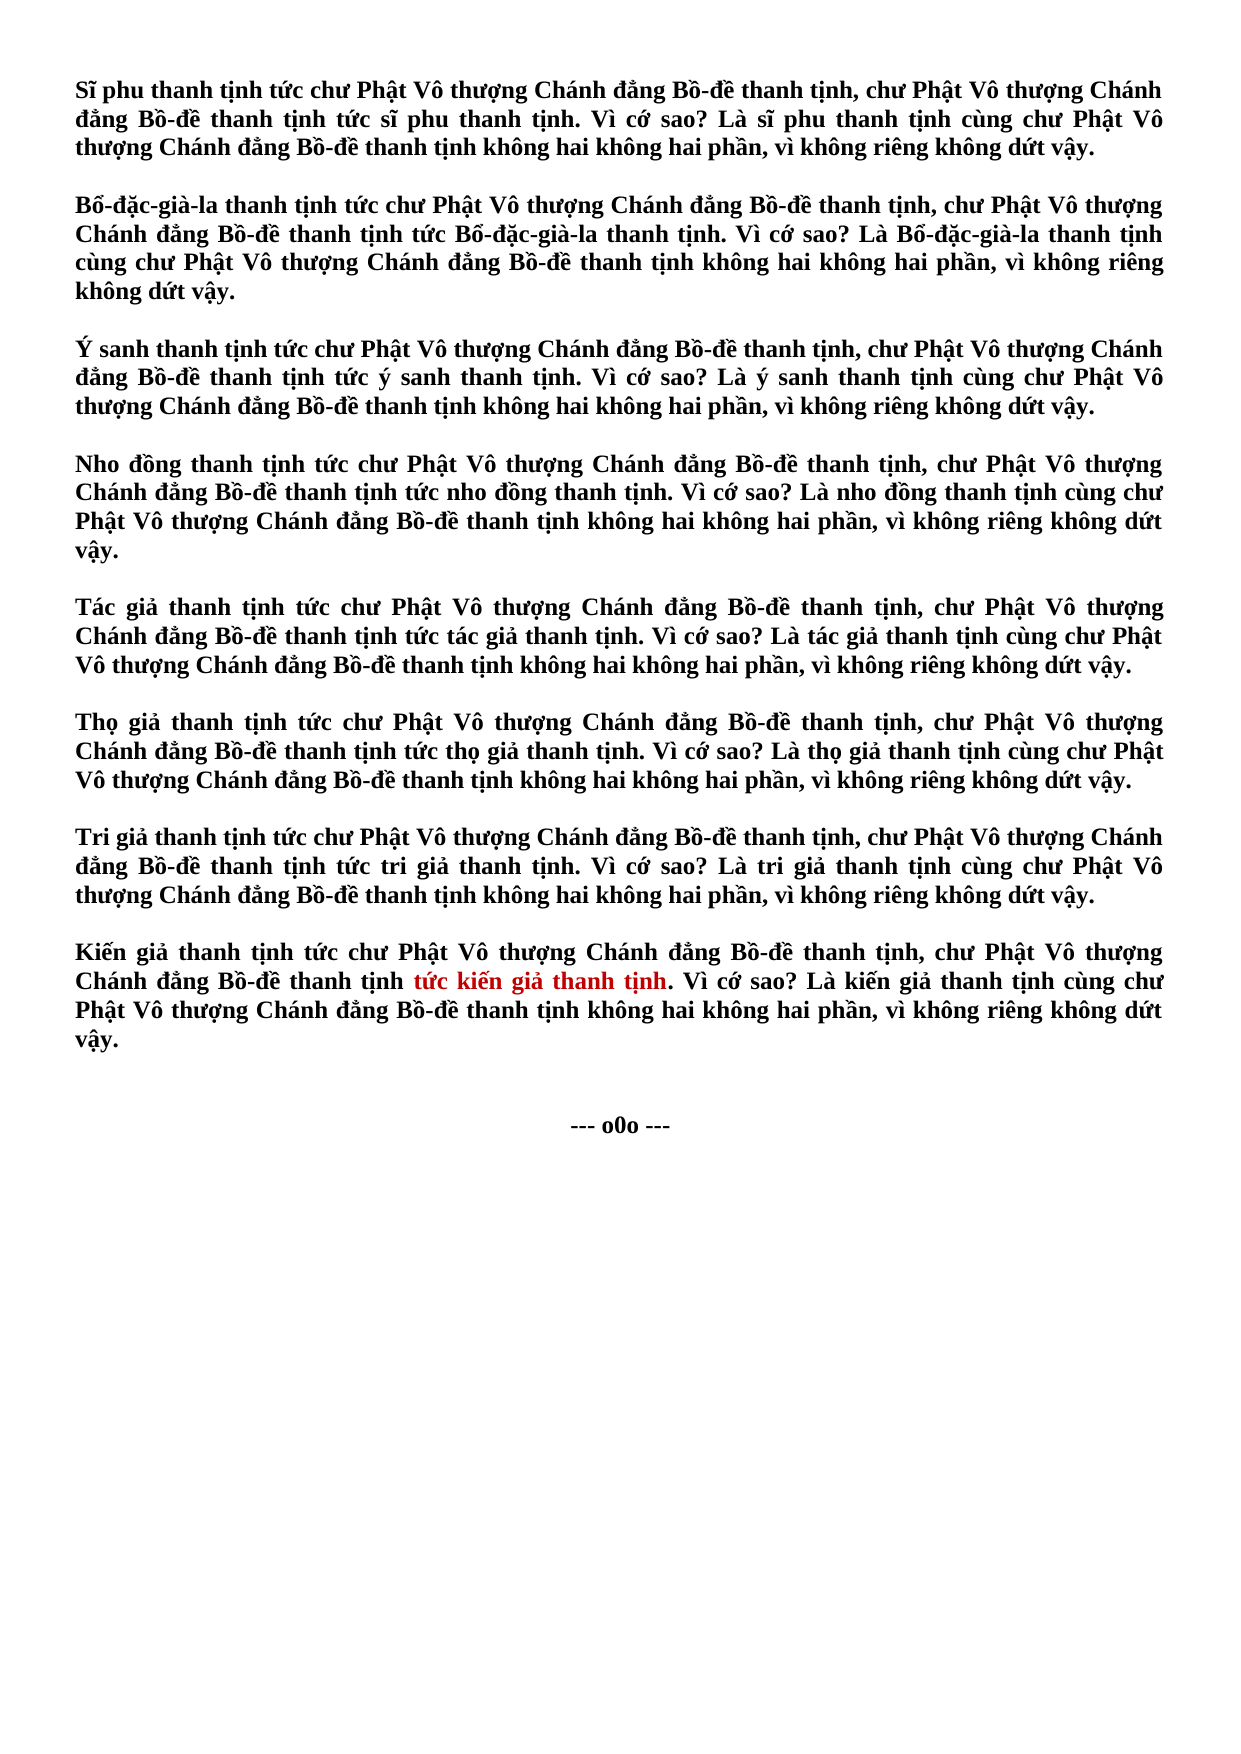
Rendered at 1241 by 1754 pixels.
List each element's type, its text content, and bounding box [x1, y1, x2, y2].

text Kiến giả thanh tịnh tức chư Phật Vô thượng Chánh đẳng Bồ-đề thanh tịnh, chư Phật Vô thượng Chánh đẳng Bồ-đề thanh tịnh tức kiến giả thanh tịnh. Vì cớ sao? Là kiến giả thanh tịnh cùng chư Phật Vô thượng Chánh đẳng Bồ-đề thanh tịnh không hai không hai phần, vì không riêng không dứt vậy. [75, 937, 1165, 1052]
text Thọ giả thanh tịnh tức chư Phật Vô thượng Chánh đẳng Bồ-đề thanh tịnh, chư Phật Vô thượng Chánh đẳng Bồ-đề thanh tịnh tức thọ giả thanh tịnh. Vì cớ sao? Là thọ giả thanh tịnh cùng chư Phật Vô thượng Chánh đẳng Bồ-đề thanh tịnh không hai không hai phần, vì không riêng không dứt vậy. [75, 707, 1165, 794]
text Ý sanh thanh tịnh tức chư Phật Vô thượng Chánh đẳng Bồ-đề thanh tịnh, chư Phật Vô thượng Chánh đẳng Bồ-đề thanh tịnh tức ý sanh thanh tịnh. Vì cớ sao? Là ý sanh thanh tịnh cùng chư Phật Vô thượng Chánh đẳng Bồ-đề thanh tịnh không hai không hai phần, vì không riêng không dứt vậy. [75, 334, 1165, 420]
text --- o0o --- [75, 1110, 1165, 1139]
text Nho đồng thanh tịnh tức chư Phật Vô thượng Chánh đẳng Bồ-đề thanh tịnh, chư Phật Vô thượng Chánh đẳng Bồ-đề thanh tịnh tức nho đồng thanh tịnh. Vì cớ sao? Là nho đồng thanh tịnh cùng chư Phật Vô thượng Chánh đẳng Bồ-đề thanh tịnh không hai không hai phần, vì không riêng không dứt vậy. [75, 449, 1165, 564]
text Sĩ phu thanh tịnh tức chư Phật Vô thượng Chánh đẳng Bồ-đề thanh tịnh, chư Phật Vô thượng Chánh đẳng Bồ-đề thanh tịnh tức sĩ phu thanh tịnh. Vì cớ sao? Là sĩ phu thanh tịnh cùng chư Phật Vô thượng Chánh đẳng Bồ-đề thanh tịnh không hai không hai phần, vì không riêng không dứt vậy. [75, 75, 1165, 161]
text Bổ-đặc-già-la thanh tịnh tức chư Phật Vô thượng Chánh đẳng Bồ-đề thanh tịnh, chư Phật Vô thượng Chánh đẳng Bồ-đề thanh tịnh tức Bổ-đặc-già-la thanh tịnh. Vì cớ sao? Là Bổ-đặc-già-la thanh tịnh cùng chư Phật Vô thượng Chánh đẳng Bồ-đề thanh tịnh không hai không hai phần, vì không riêng không dứt vậy. [75, 190, 1165, 305]
text Tác giả thanh tịnh tức chư Phật Vô thượng Chánh đẳng Bồ-đề thanh tịnh, chư Phật Vô thượng Chánh đẳng Bồ-đề thanh tịnh tức tác giả thanh tịnh. Vì cớ sao? Là tác giả thanh tịnh cùng chư Phật Vô thượng Chánh đẳng Bồ-đề thanh tịnh không hai không hai phần, vì không riêng không dứt vậy. [75, 592, 1165, 679]
text Tri giả thanh tịnh tức chư Phật Vô thượng Chánh đẳng Bồ-đề thanh tịnh, chư Phật Vô thượng Chánh đẳng Bồ-đề thanh tịnh tức tri giả thanh tịnh. Vì cớ sao? Là tri giả thanh tịnh cùng chư Phật Vô thượng Chánh đẳng Bồ-đề thanh tịnh không hai không hai phần, vì không riêng không dứt vậy. [75, 822, 1165, 909]
